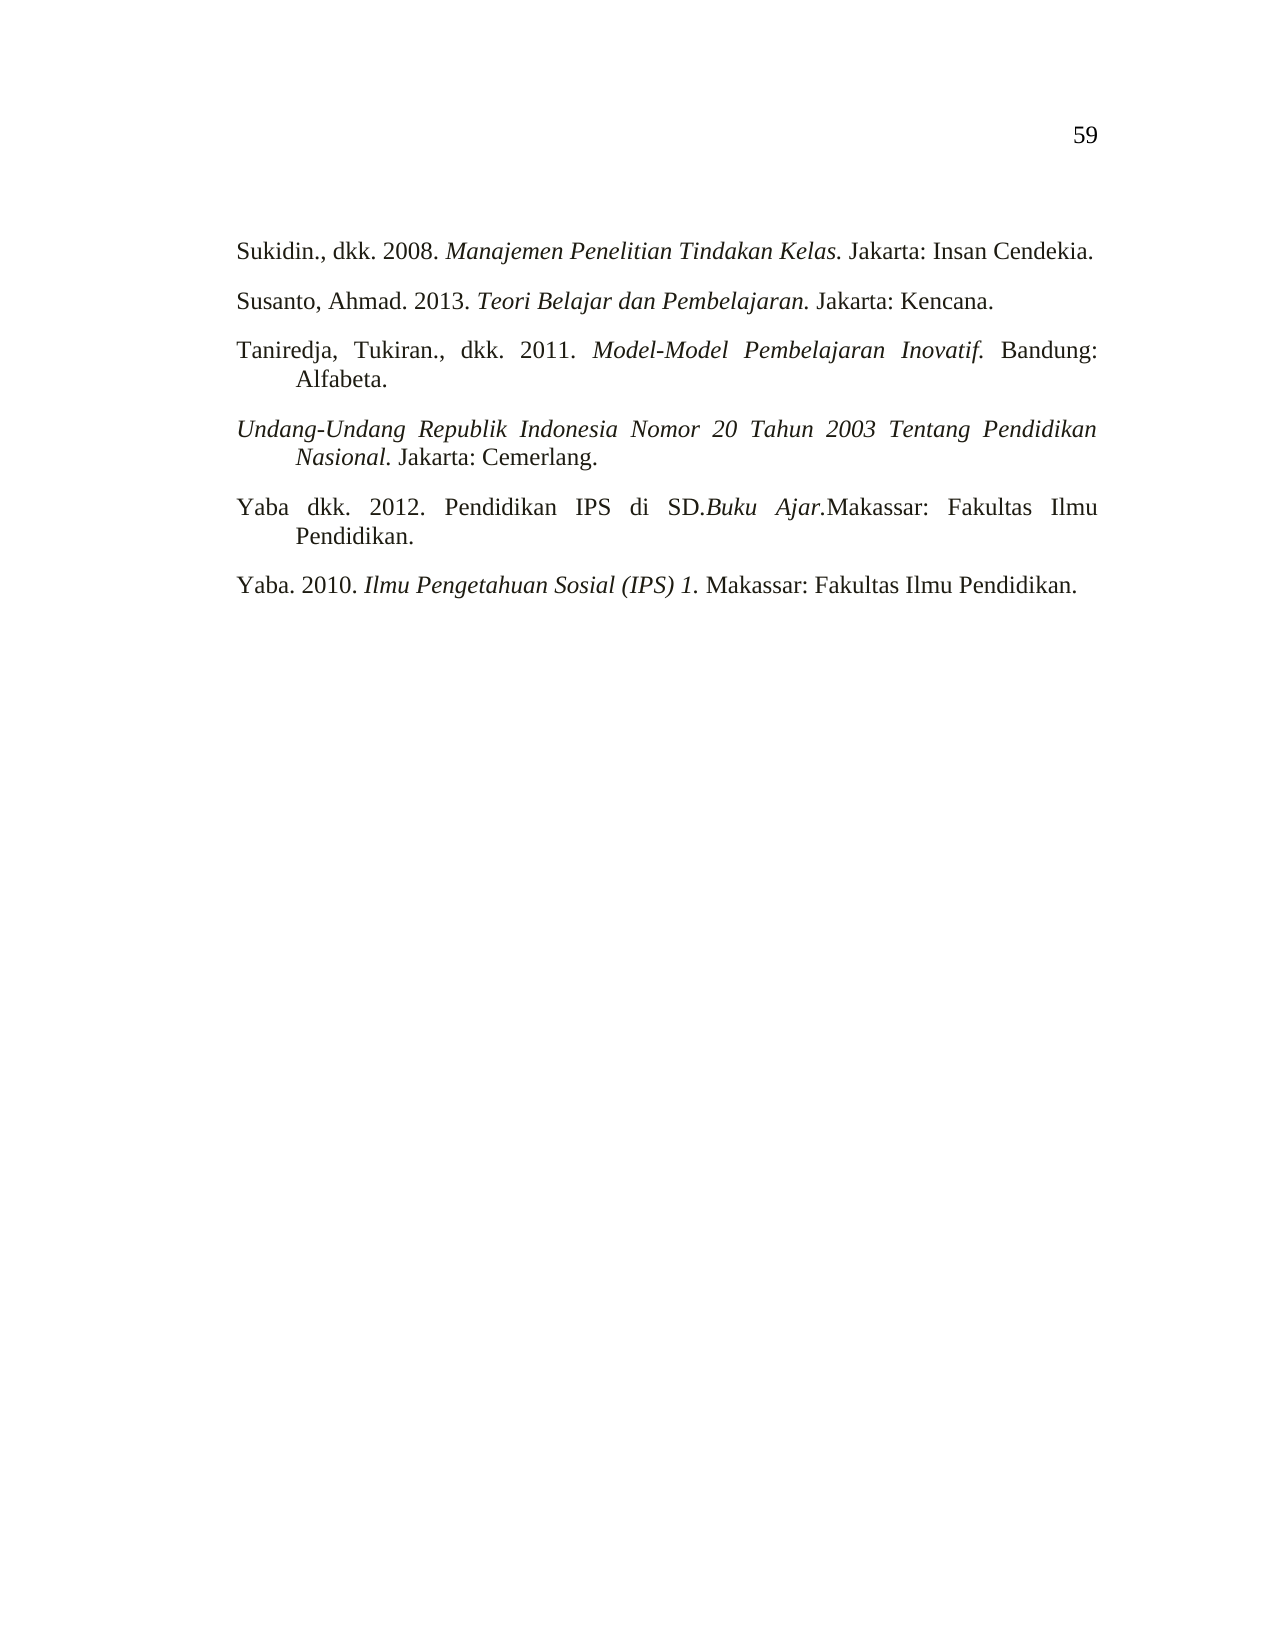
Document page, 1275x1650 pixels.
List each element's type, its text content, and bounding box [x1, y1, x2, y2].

text Susanto, Ahmad. 2013. Teori Belajar dan Pembelajaran. Jakarta: Kencana. [236, 286, 1098, 314]
text Yaba dkk. 2012. Pendidikan IPS di SD.Buku Ajar.Makassar: Fakultas Ilmu Pendidikan. [236, 492, 1098, 549]
text Taniredja, Tukiran., dkk. 2011. Model-Model Pembelajaran Inovatif. Bandung: Alfabeta. [236, 335, 1098, 393]
text Yaba. 2010. Ilmu Pengetahuan Sosial (IPS) 1. Makassar: Fakultas Ilmu Pendidikan. [236, 570, 1098, 599]
text Undang-Undang Republik Indonesia Nomor 20 Tahun 2003 Tentang Pendidikan Nasional. Jakarta: Cemerlang. [236, 414, 1098, 471]
text Sukidin., dkk. 2008. Manajemen Penelitian Tindakan Kelas. Jakarta: Insan Cendekia. [236, 236, 1098, 265]
